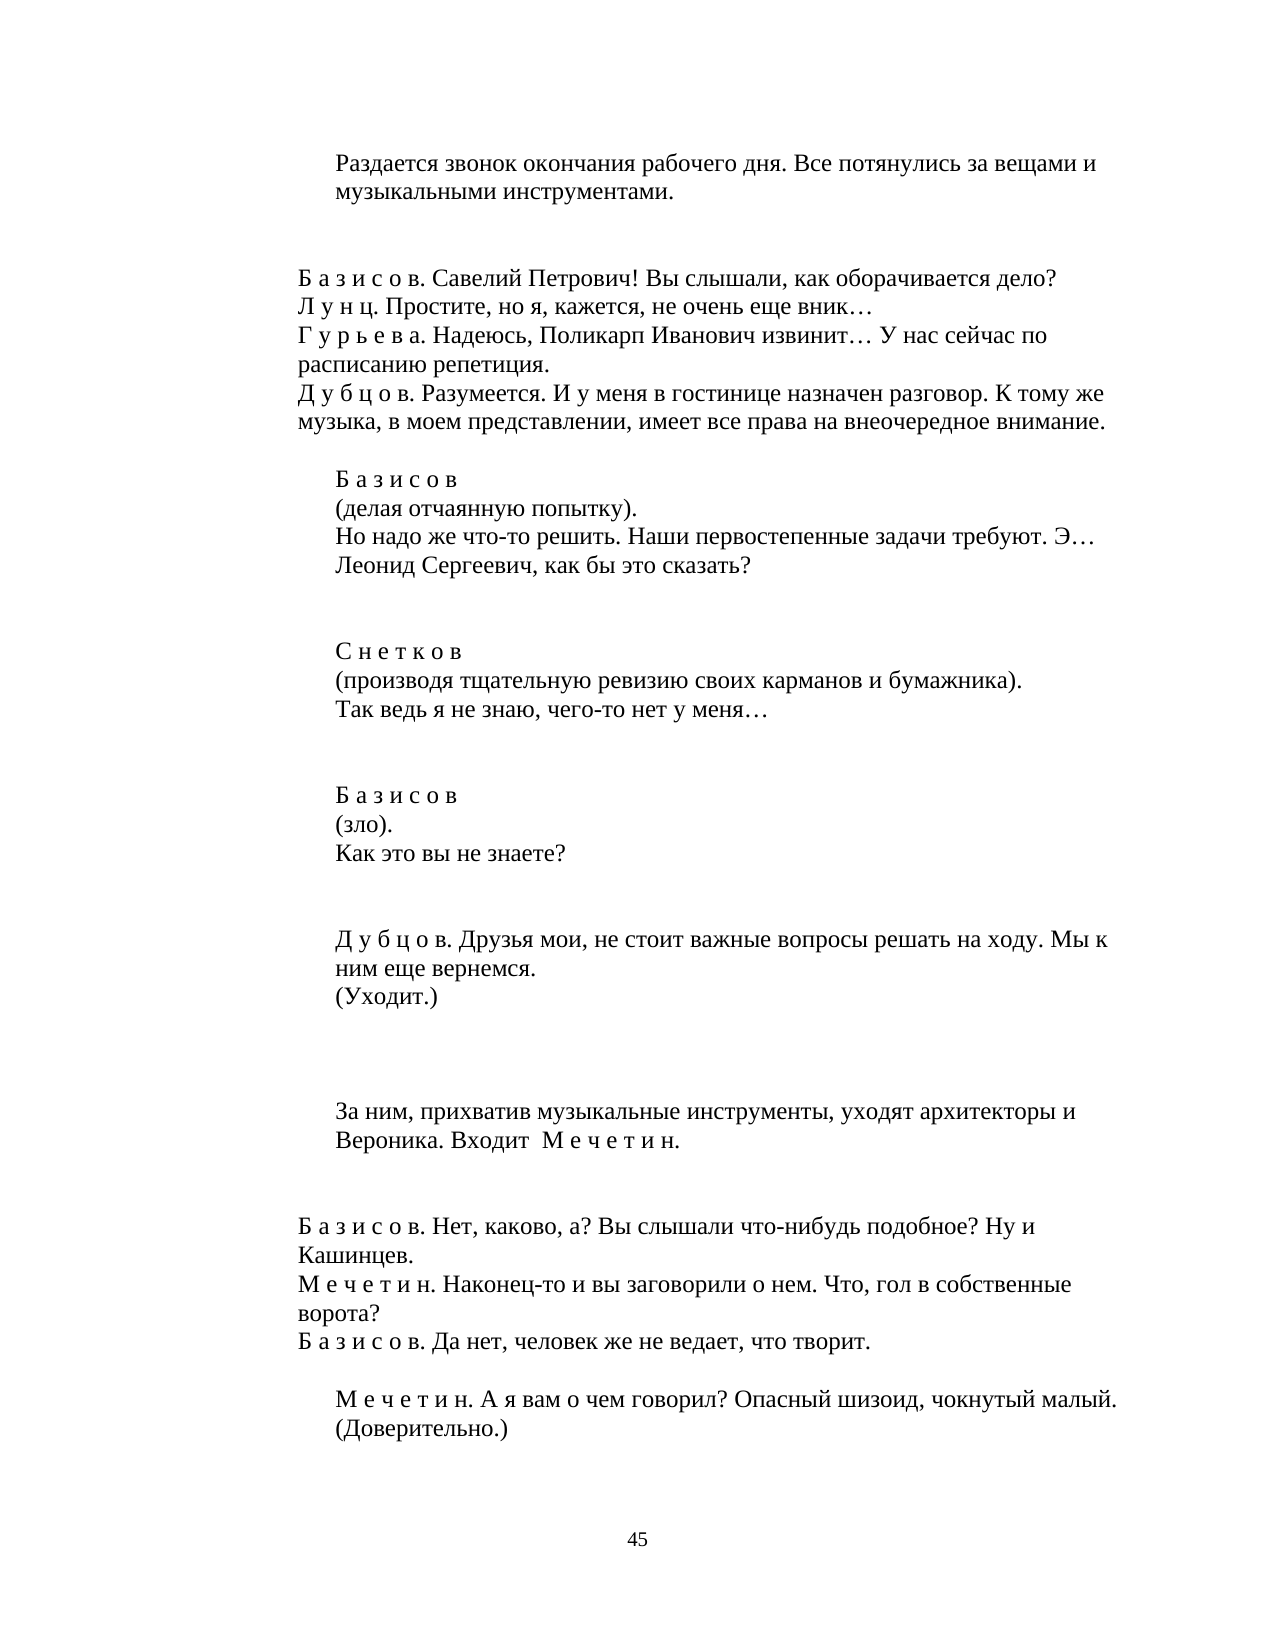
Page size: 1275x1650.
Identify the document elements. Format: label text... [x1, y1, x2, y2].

text Б а з и с о в. Савелий Петрович! Вы слышали, как оборачивается дело? [298, 263, 1127, 291]
text (делая отчаянную попытку). [335, 493, 1127, 521]
text (Уходит.) [335, 981, 1127, 1010]
text М е ч е т и н. Наконец-то и вы заговорили о нем. Что, гол в собственные ворота? [298, 1269, 1127, 1326]
text Л у н ц. Простите, но я, кажется, не очень еще вник… [298, 291, 1127, 320]
text (Доверительно.) [335, 1413, 1127, 1441]
text Б а з и с о в. Да нет, человек же не ведает, что творит. [298, 1326, 1127, 1355]
text Д у б ц о в. Разумеется. И у меня в гостинице назначен разговор. К тому же музыка, в моем представлении, имеет все права на внеочередное внимание. [298, 378, 1127, 435]
text Б а з и с о в [335, 780, 1127, 809]
text Д у б ц о в. Друзья мои, не стоит важные вопросы решать на ходу. Мы к ним еще вернемся. [335, 924, 1127, 981]
text Как это вы не знаете? [335, 838, 1127, 866]
text (зло). [335, 809, 1127, 838]
text Б а з и с о в. Нет, каково, а? Вы слышали что-нибудь подобное? Ну и Кашинцев. [298, 1211, 1127, 1269]
text С н е т к о в [335, 636, 1127, 665]
text Но надо же что-то решить. Наши первостепенные задачи требуют. Э… Леонид Сергеевич, как бы это сказать? [335, 521, 1127, 579]
text Б а з и с о в [335, 464, 1127, 493]
text За ним, прихватив музыкальные инструменты, уходят архитекторы и Вероника. Входит М е ч е т и н. [335, 1096, 1127, 1154]
text М е ч е т и н. А я вам о чем говорил? Опасный шизоид, чокнутый малый. [335, 1384, 1127, 1413]
text Г у р ь е в а. Надеюсь, Поликарп Иванович извинит… У нас сейчас по расписанию репетиция. [298, 320, 1127, 378]
text (производя тщательную ревизию своих карманов и бумажника). [335, 665, 1127, 694]
text Раздается звонок окончания рабочего дня. Все потянулись за вещами и музыкальными инструментами. [335, 148, 1127, 205]
text Так ведь я не знаю, чего-то нет у меня… [335, 694, 1127, 723]
